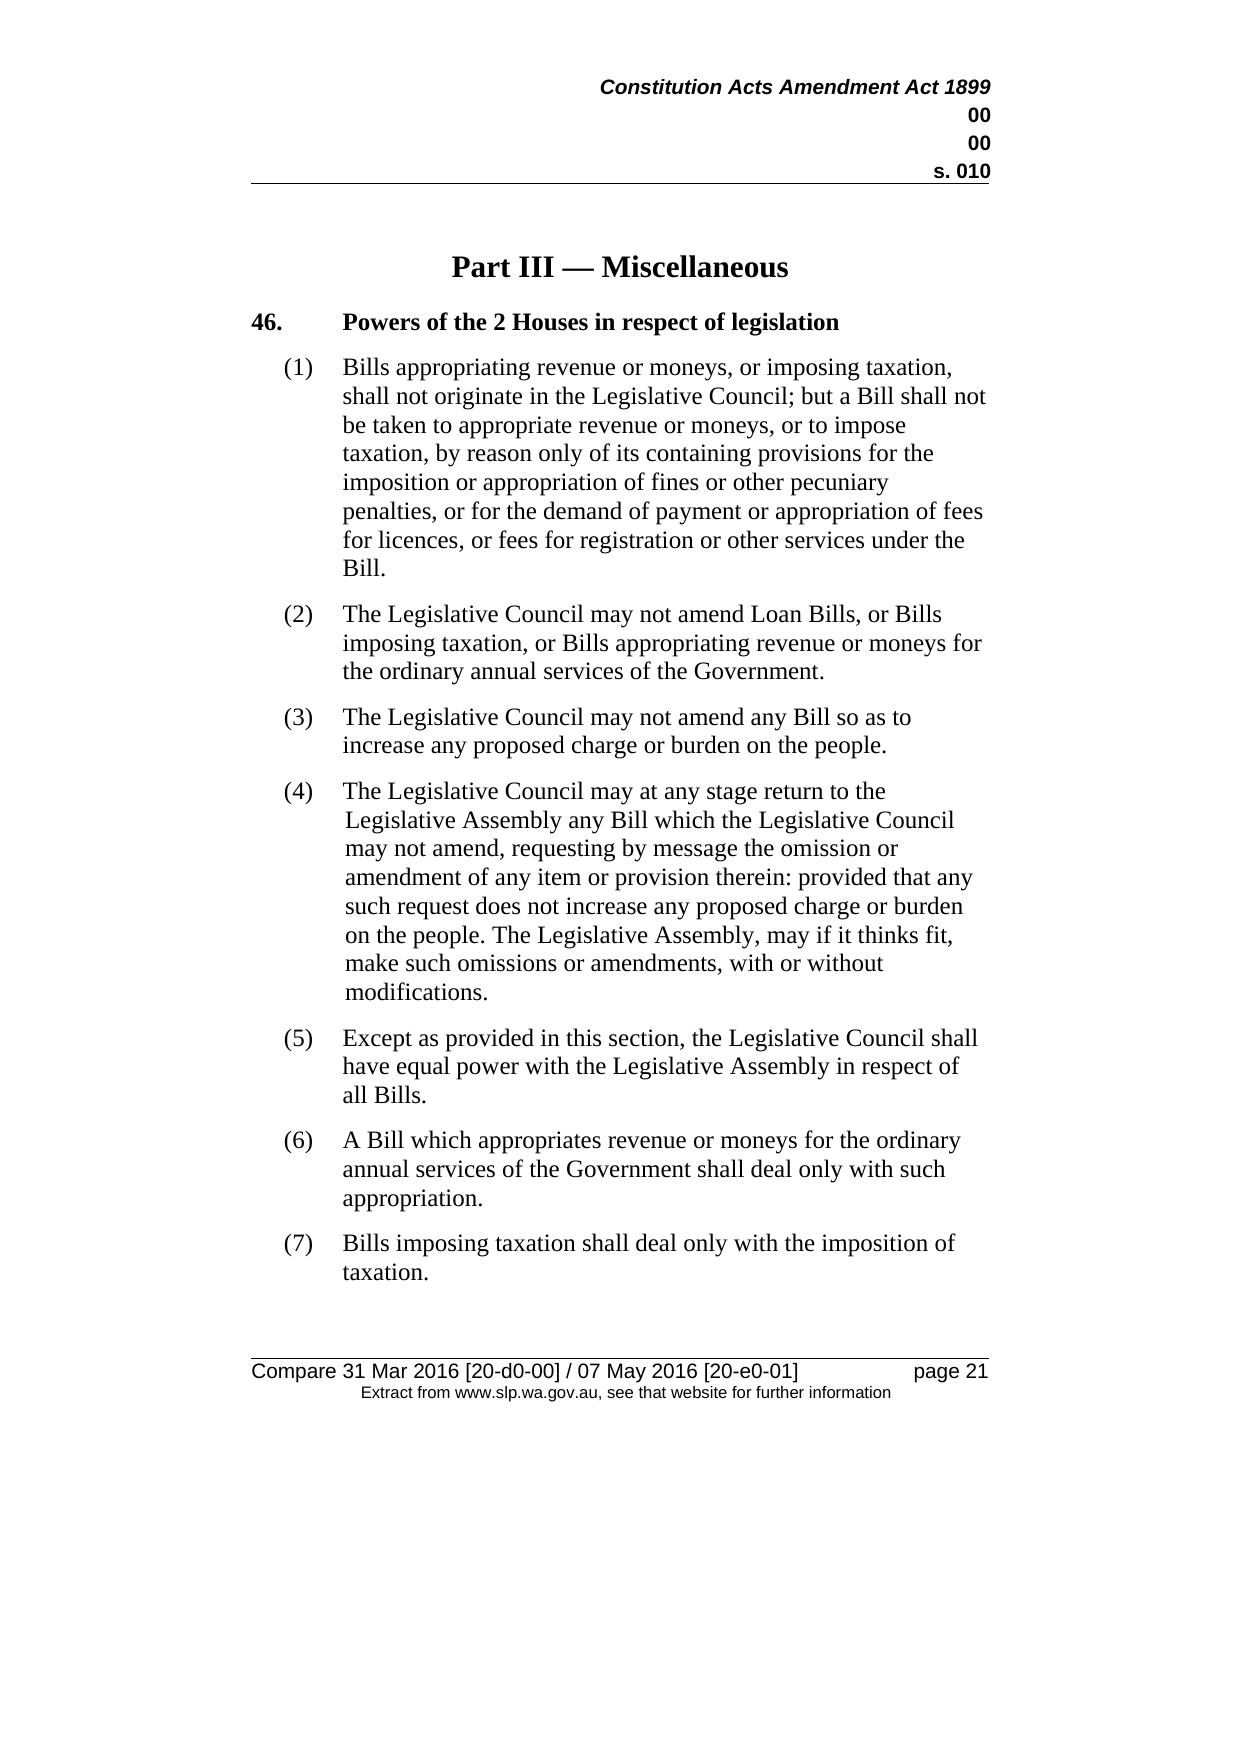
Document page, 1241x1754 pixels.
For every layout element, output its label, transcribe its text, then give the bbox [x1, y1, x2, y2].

text (2) The Legislative Council may not amend Loan Bills, or Bills imposing taxation, or Bills appropriating revenue or moneys for the ordinary annual services of the Government. [251, 599, 989, 685]
subtitle Part III — Miscellaneous [251, 248, 989, 284]
text (3) The Legislative Council may not amend any Bill so as to increase any proposed charge or burden on the people. [251, 702, 989, 759]
text (6) A Bill which appropriates revenue or moneys for the ordinary annual services of the Government shall deal only with such appropriation. [251, 1126, 989, 1212]
text (5) Except as provided in this section, the Legislative Council shall have equal power with the Legislative Assembly in respect of all Bills. [251, 1023, 989, 1109]
subtitle 46. Powers of the 2 Houses in respect of legislation [251, 307, 989, 336]
text (4) The Legislative Council may at any stage return to the Legislative Assembly any Bill which the Legislative Council may not amend, requesting by message the omission or amendment of any item or provision therein: provided that any such request does not increase any proposed charge or burden on the people. The Legislative Assembly, may if it thinks fit, make such omissions or amendments, with or without modifications. [251, 776, 989, 1006]
text (7) Bills imposing taxation shall deal only with the imposition of taxation. [251, 1228, 989, 1286]
text (1) Bills appropriating revenue or moneys, or imposing taxation, shall not originate in the Legislative Council; but a Bill shall not be taken to appropriate revenue or moneys, or to impose taxation, by reason only of its containing provisions for the imposition or appropriation of fines or other pecuniary penalties, or for the demand of payment or appropriation of fees for licences, or fees for registration or other services under the Bill. [251, 352, 989, 582]
